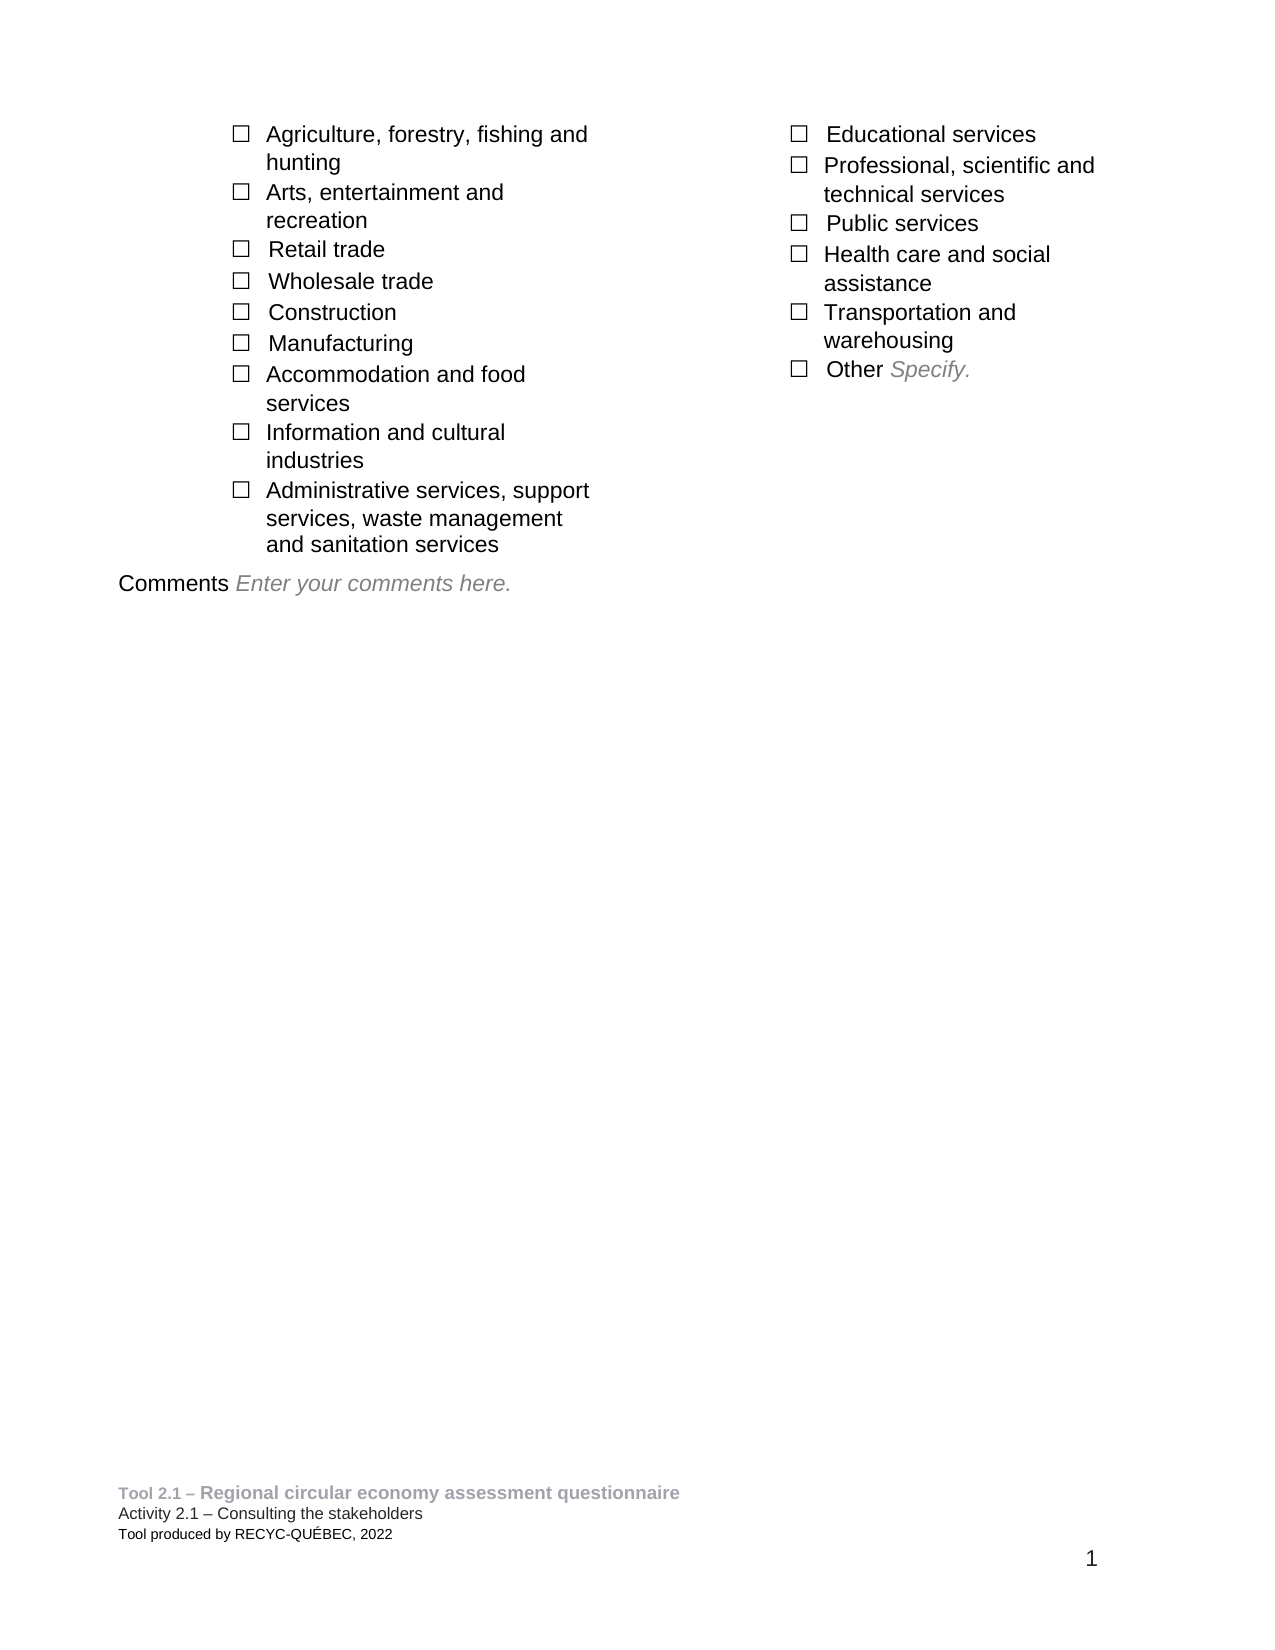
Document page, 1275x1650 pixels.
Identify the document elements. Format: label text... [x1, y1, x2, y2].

text ☐ Construction [231, 296, 601, 327]
text ☐ Retail trade [231, 233, 601, 264]
text ☐ Accommodation and food services [231, 358, 601, 416]
text ☐ Agriculture, forestry, fishing and hunting [231, 118, 601, 176]
text ☐ Manufacturing [231, 327, 601, 358]
text Comments Enter your comments here. [118, 570, 601, 596]
text ☐ Public services [788, 207, 1098, 238]
text ☐ Professional, scientific and technical services [788, 149, 1098, 207]
text ☐ Arts, entertainment and recreation [231, 176, 601, 233]
text ☐ Educational services [788, 118, 1098, 149]
text ☐ Information and cultural industries [231, 416, 601, 473]
text ☐ Administrative services, support services, waste management and sanitation services [231, 473, 601, 557]
text ☐ Wholesale trade [231, 264, 601, 296]
text ☐ Transportation and warehousing [788, 296, 1098, 353]
text ☐ Other Specify. [788, 353, 1098, 385]
text ☐ Health care and social assistance [788, 238, 1098, 296]
